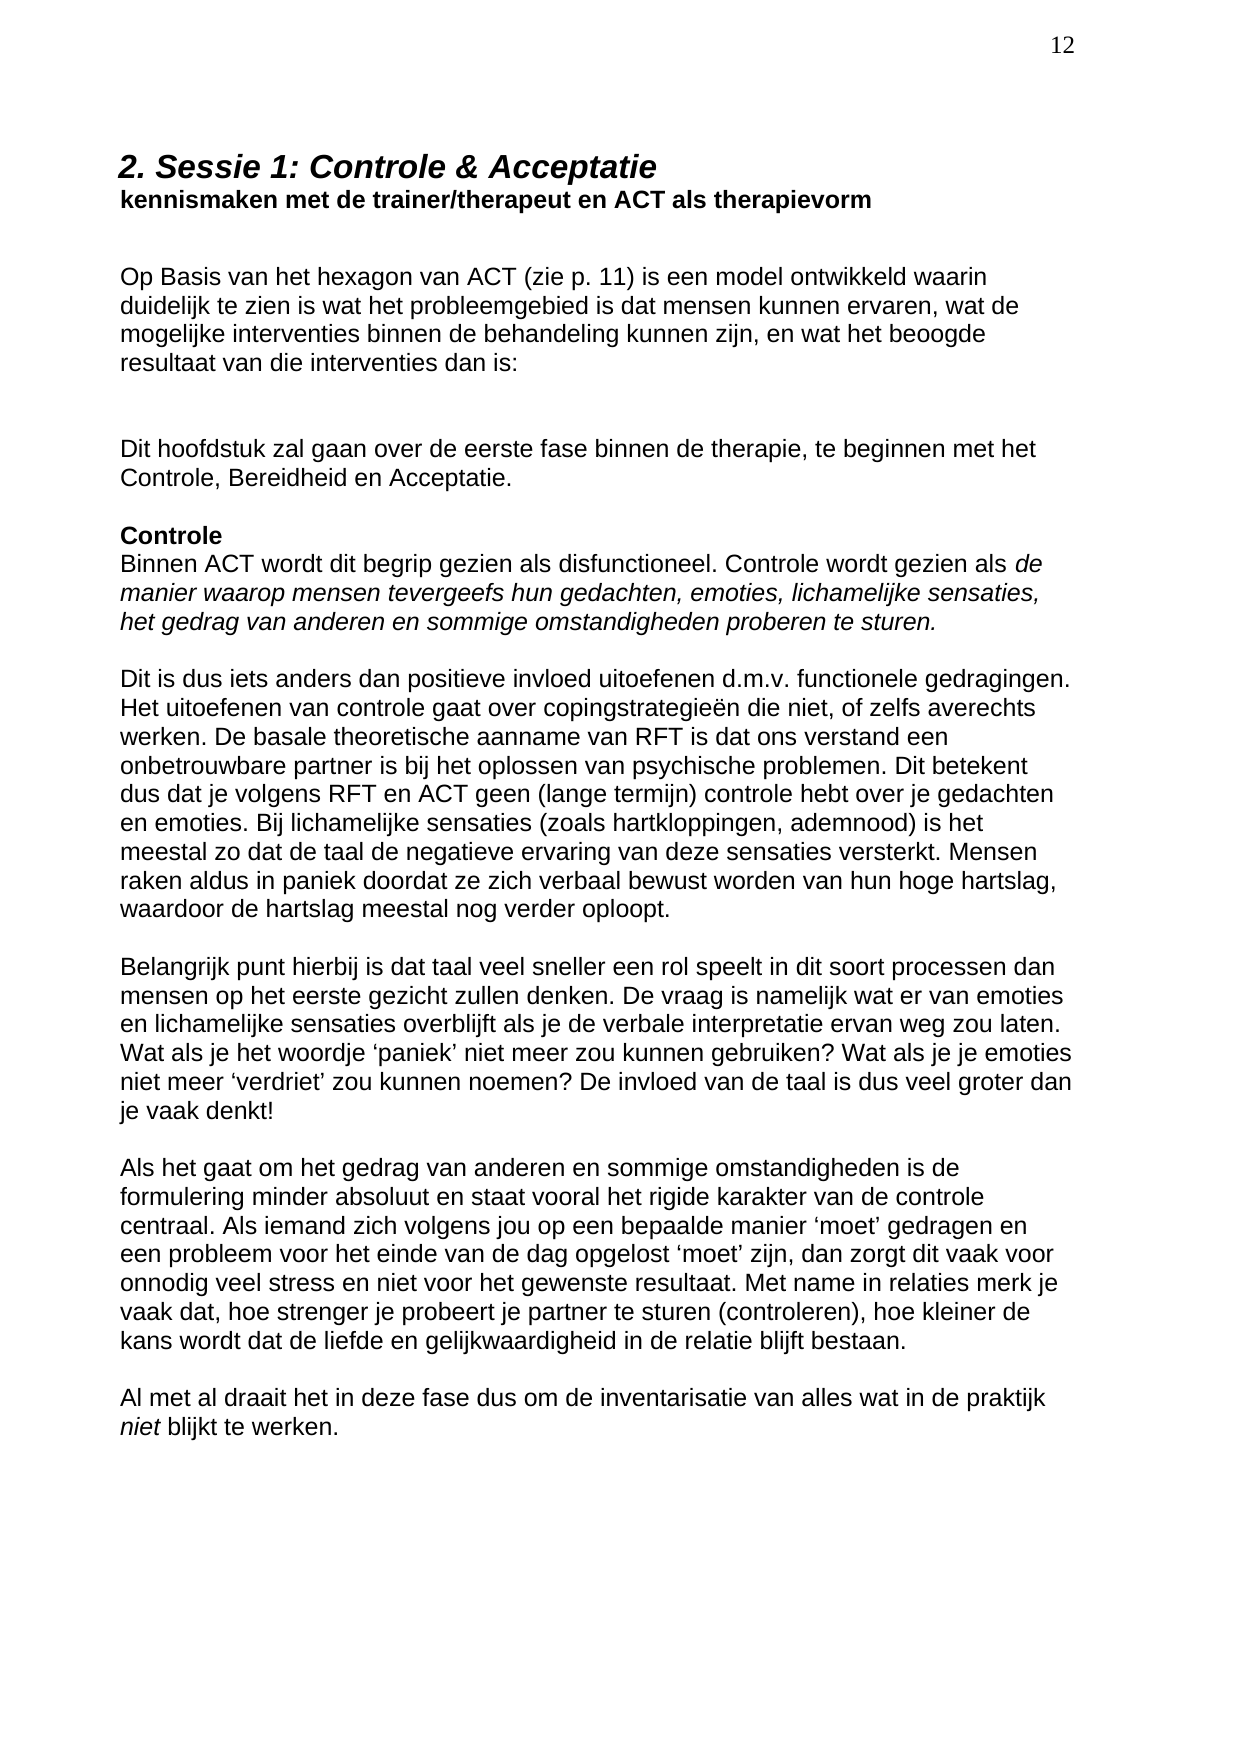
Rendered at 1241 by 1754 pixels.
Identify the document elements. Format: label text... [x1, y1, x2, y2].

text Als het gaat om het gedrag van anderen en sommige omstandigheden is de formulering minder absoluut en staat vooral het rigide karakter van de controle centraal. Als iemand zich volgens jou op een bepaalde manier ‘moet’ gedragen en een probleem voor het einde van de dag opgelost ‘moet’ zijn, dan zorgt dit vaak voor onnodig veel stress en niet voor het gewenste resultaat. Met name in relaties merk je vaak dat, hoe strenger je probeert je partner te sturen (controleren), hoe kleiner de kans wordt dat de liefde en gelijkwaardigheid in de relatie blijft bestaan. [120, 1153, 1075, 1354]
text Binnen ACT wordt dit begrip gezien als disfunctioneel. Controle wordt gezien als de manier waarop mensen tevergeefs hun gedachten, emoties, lichamelijke sensaties, het gedrag van anderen en sommige omstandigheden proberen te sturen. [120, 549, 1075, 636]
text Controle [120, 521, 1075, 549]
text Dit is dus iets anders dan positieve invloed uitoefenen d.m.v. functionele gedragingen. Het uitoefenen van controle gaat over copingstrategieën die niet, of zelfs averechts werken. De basale theoretische aanname van RFT is dat ons verstand een onbetrouwbare partner is bij het oplossen van psychische problemen. Dit betekent dus dat je volgens RFT en ACT geen (lange termijn) controle hebt over je gedachten en emoties. Bij lichamelijke sensaties (zoals hartkloppingen, ademnood) is het meestal zo dat de taal de negatieve ervaring van deze sensaties versterkt. Mensen raken aldus in paniek doordat ze zich verbaal bewust worden van hun hoge hartslag, waardoor de hartslag meestal nog verder oploopt. [120, 664, 1075, 923]
text Dit hoofdstuk zal gaan over de eerste fase binnen de therapie, te beginnen met het Controle, Bereidheid en Acceptatie. [120, 434, 1075, 492]
text 2. Sessie 1: Controle & Acceptatie [118, 147, 1075, 185]
text Op Basis van het hexagon van ACT (zie p. 11) is een model ontwikkeld waarin duidelijk te zien is wat het probleemgebied is dat mensen kunnen ervaren, wat de mogelijke interventies binnen de behandeling kunnen zijn, en wat het beoogde resultaat van die interventies dan is: [120, 262, 1075, 377]
text Belangrijk punt hierbij is dat taal veel sneller een rol speelt in dit soort processen dan mensen op het eerste gezicht zullen denken. De vraag is namelijk wat er van emoties en lichamelijke sensaties overblijft als je de verbale interpretatie ervan weg zou laten. Wat als je het woordje ‘paniek’ niet meer zou kunnen gebruiken? Wat als je je emoties niet meer ‘verdriet’ zou kunnen noemen? De invloed van de taal is dus veel groter dan je vaak denkt! [120, 952, 1075, 1124]
text Al met al draait het in deze fase dus om de inventarisatie van alles wat in de praktijk niet blijkt te werken. [120, 1383, 1075, 1441]
text kennismaken met de trainer/therapeut en ACT als therapievorm [120, 185, 1075, 214]
